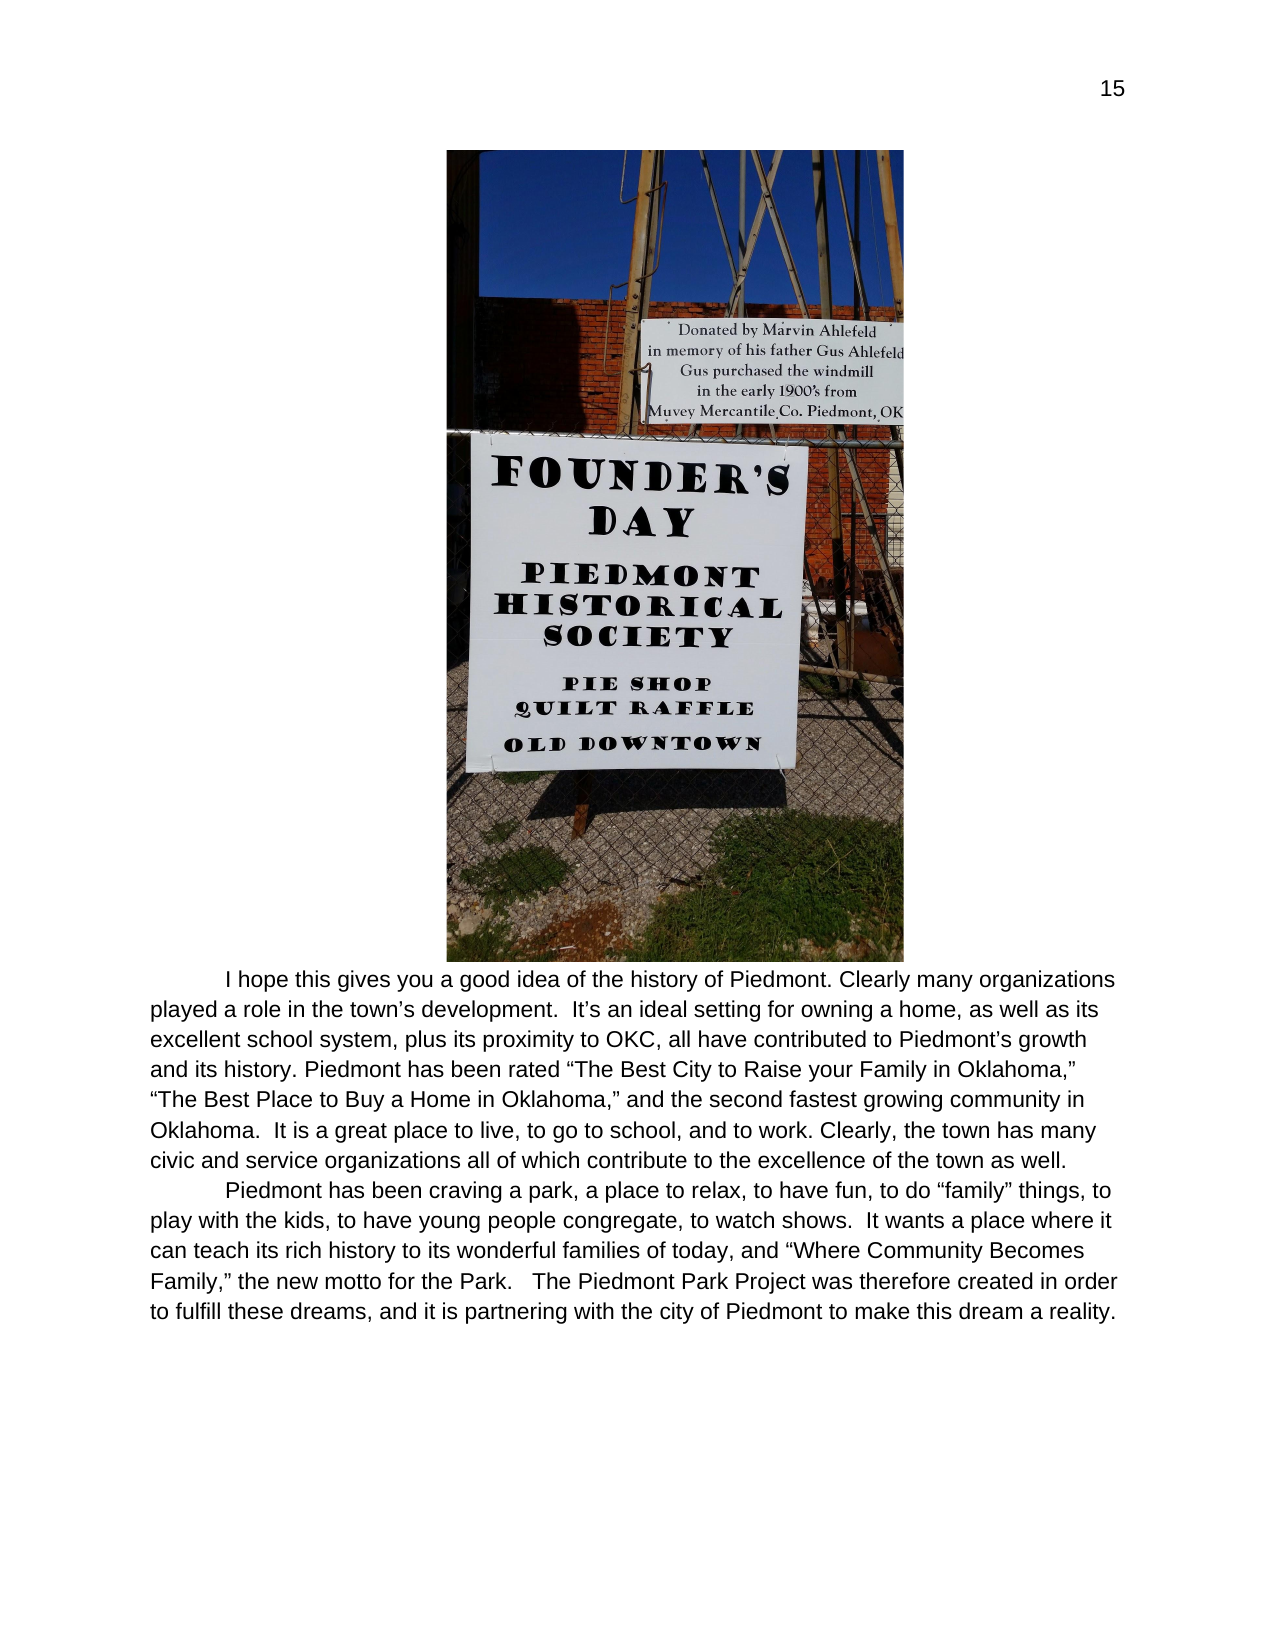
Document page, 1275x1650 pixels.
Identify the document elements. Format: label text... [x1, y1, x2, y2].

picture [446, 150, 904, 962]
text I hope this gives you a good idea of the history of Piedmont. Clearly many organizations played a role in the town’s development. It’s an ideal setting for owning a home, as well as its excellent school system, plus its proximity to OKC, all have contributed to Piedmont’s growth and its history. Piedmont has been rated “The Best City to Raise your Family in Oklahoma,” “The Best Place to Buy a Home in Oklahoma,” and the second fastest growing community in Oklahoma. It is a great place to live, to go to school, and to work. Clearly, the town has many civic and service organizations all of which contribute to the excellence of the town as well. [150, 966, 1125, 1173]
text Piedmont has been craving a park, a place to relax, to have fun, to do “family” things, to play with the kids, to have young people congregate, to watch shows. It wants a place where it can teach its rich history to its wonderful families of today, and “Where Community Becomes Family,” the new motto for the Park. The Piedmont Park Project was therefore created in order to fulfill these dreams, and it is partnering with the city of Piedmont to make this dream a reality. [150, 1177, 1125, 1324]
